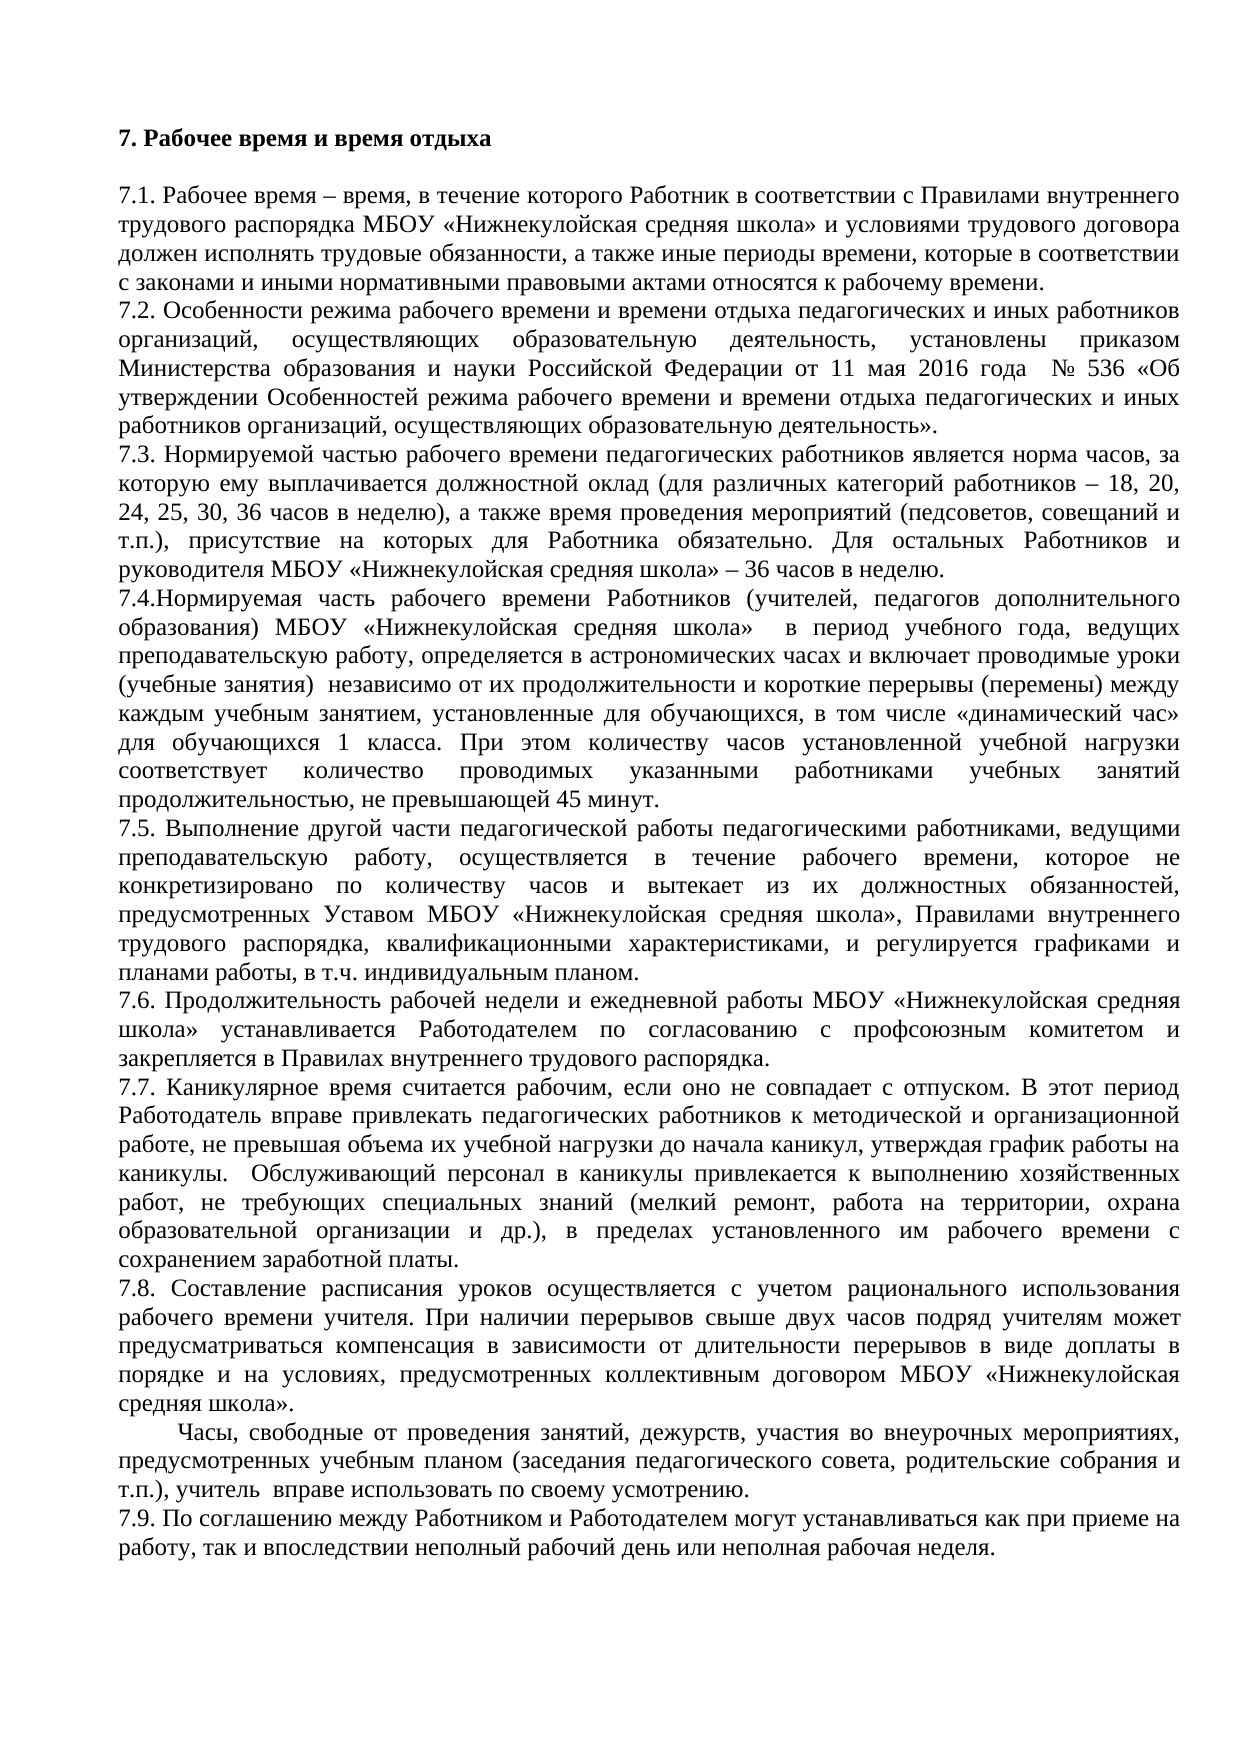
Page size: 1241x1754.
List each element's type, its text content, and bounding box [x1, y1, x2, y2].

text 7.2. Особенности режима рабочего времени и времени отдыха педагогических и иных работников организаций, осуществляющих образовательную деятельность, установлены приказом Министерства образования и науки Российской Федерации от 11 мая 2016 года № 536 «Об утверждении Особенностей режима рабочего времени и времени отдыха педагогических и иных работников организаций, осуществляющих образовательную деятельность». [118, 296, 1181, 439]
text 7.9. По соглашению между Работником и Работодателем могут устанавливаться как при приеме на работу, так и впоследствии неполный рабочий день или неполная рабочая неделя. [118, 1503, 1181, 1561]
text 7.1. Рабочее время – время, в течение которого Работник в соответствии с Правилами внутреннего трудового распорядка МБОУ «Нижнекулойская средняя школа» и условиями трудового договора должен исполнять трудовые обязанности, а также иные периоды времени, которые в соответствии с законами и иными нормативными правовыми актами относятся к рабочему времени. [118, 181, 1181, 296]
text 7.7. Каникулярное время считается рабочим, если оно не совпадает с отпуском. В этот период Работодатель вправе привлекать педагогических работников к методической и организационной работе, не превышая объема их учебной нагрузки до начала каникул, утверждая график работы на каникулы. Обслуживающий персонал в каникулы привлекается к выполнению хозяйственных работ, не требующих специальных знаний (мелкий ремонт, работа на территории, охрана образовательной организации и др.), в пределах установленного им рабочего времени с сохранением заработной платы. [118, 1072, 1181, 1273]
text 7.4.Нормируемая часть рабочего времени Работников (учителей, педагогов дополнительного образования) МБОУ «Нижнекулойская средняя школа» в период учебного года, ведущих преподавательскую работу, определяется в астрономических часах и включает проводимые уроки (учебные занятия) независимо от их продолжительности и короткие перерывы (перемены) между каждым учебным занятием, установленные для обучающихся, в том числе «динамический час» для обучающихся 1 класса. При этом количеству часов установленной учебной нагрузки соответствует количество проводимых указанными работниками учебных занятий продолжительностью, не превышающей 45 минут. [118, 583, 1181, 813]
text 7.3. Нормируемой частью рабочего времени педагогических работников является норма часов, за которую ему выплачивается должностной оклад (для различных категорий работников – 18, 20, 24, 25, 30, 36 часов в неделю), а также время проведения мероприятий (педсоветов, совещаний и т.п.), присутствие на которых для Работника обязательно. Для остальных Работников и руководителя МБОУ «Нижнекулойская средняя школа» – 36 часов в неделю. [118, 439, 1181, 583]
text 7.6. Продолжительность рабочей недели и ежедневной работы МБОУ «Нижнекулойская средняя школа» устанавливается Работодателем по согласованию с профсоюзным комитетом и закрепляется в Правилах внутреннего трудового распорядка. [118, 986, 1181, 1072]
text 7. Рабочее время и время отдыха [118, 123, 1181, 152]
text 7.5. Выполнение другой части педагогической работы педагогическими работниками, ведущими преподавательскую работу, осуществляется в течение рабочего времени, которое не конкретизировано по количеству часов и вытекает из их должностных обязанностей, предусмотренных Уставом МБОУ «Нижнекулойская средняя школа», Правилами внутреннего трудового распорядка, квалификационными характеристиками, и регулируется графиками и планами работы, в т.ч. индивидуальным планом. [118, 813, 1181, 986]
text Часы, свободные от проведения занятий, дежурств, участия во внеурочных мероприятиях, предусмотренных учебным планом (заседания педагогического совета, родительские собрания и т.п.), учитель вправе использовать по своему усмотрению. [118, 1417, 1181, 1503]
text 7.8. Составление расписания уроков осуществляется с учетом рационального использования рабочего времени учителя. При наличии перерывов свыше двух часов подряд учителям может предусматриваться компенсация в зависимости от длительности перерывов в виде доплаты в порядке и на условиях, предусмотренных коллективным договором МБОУ «Нижнекулойская средняя школа». [118, 1273, 1181, 1417]
